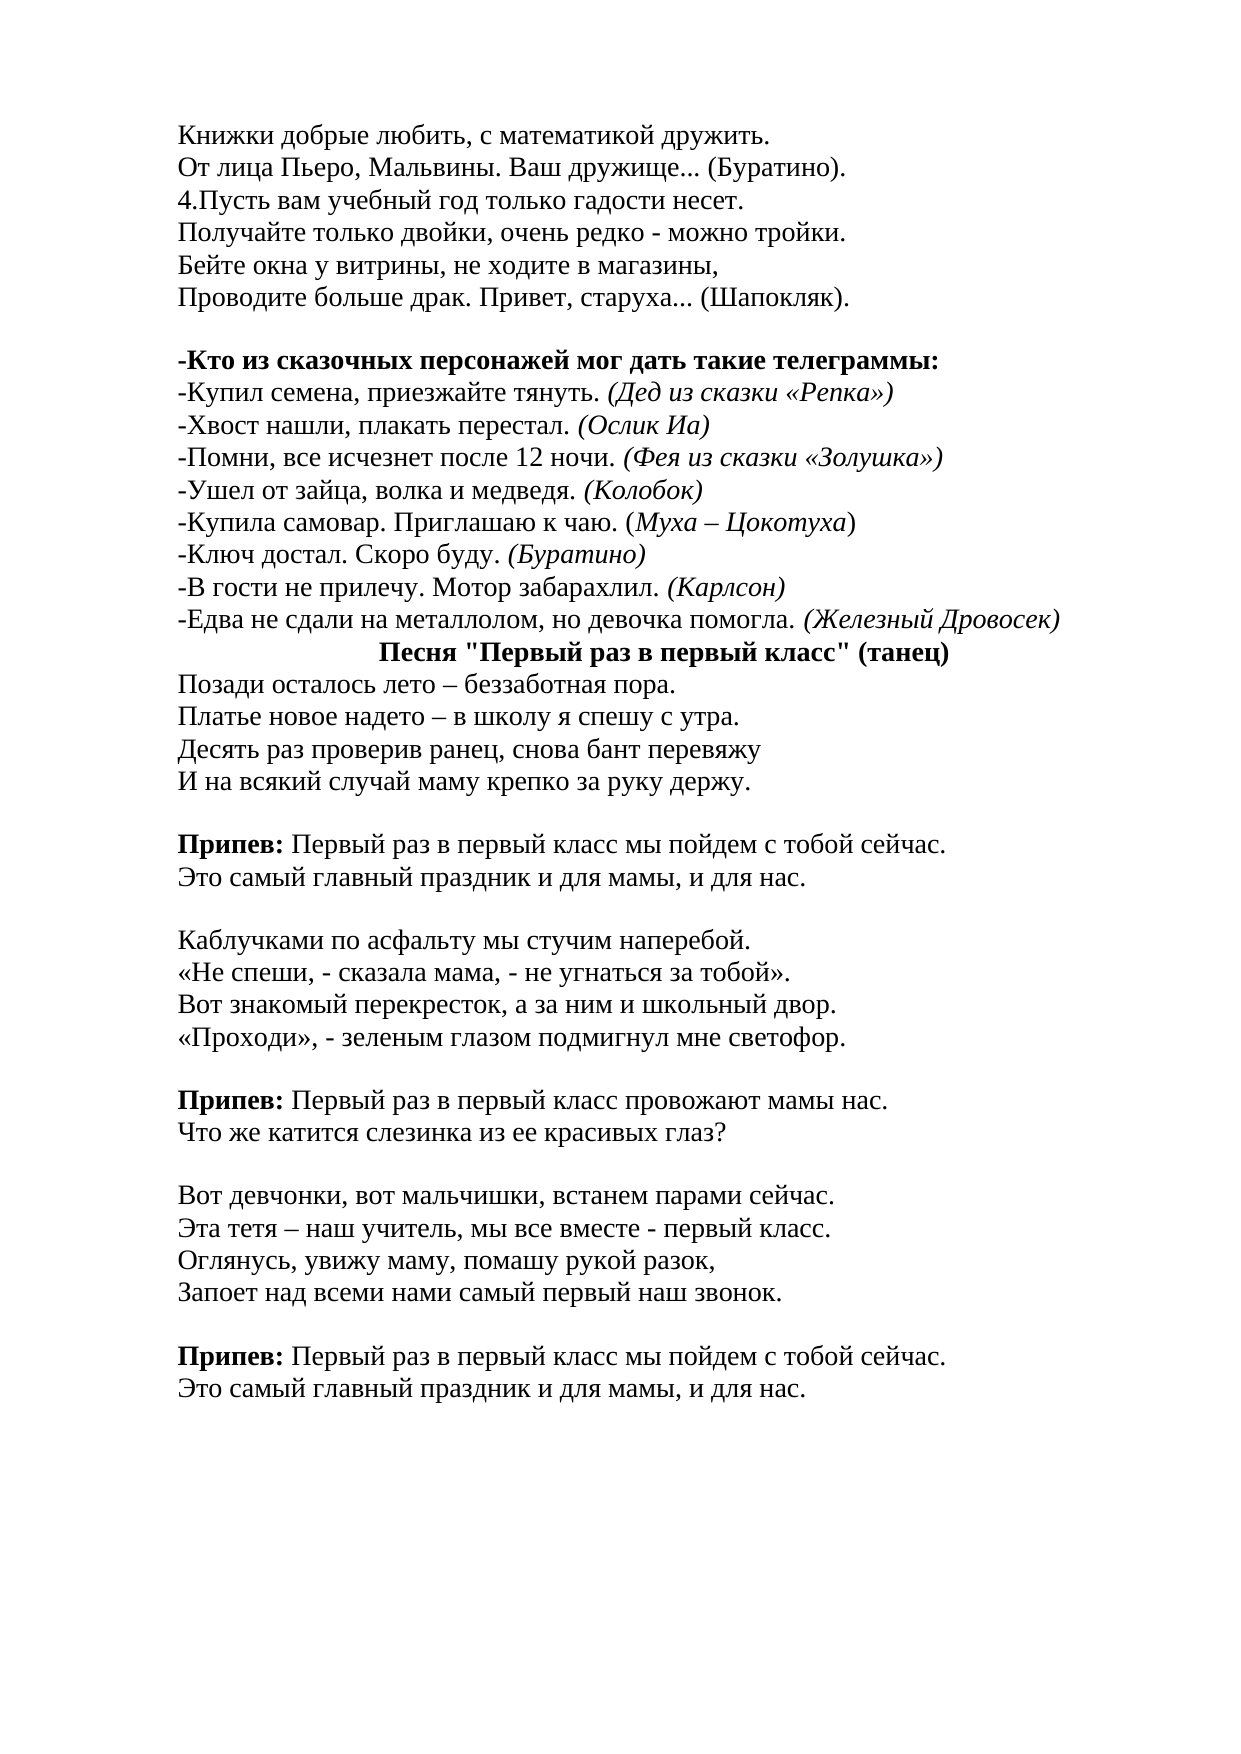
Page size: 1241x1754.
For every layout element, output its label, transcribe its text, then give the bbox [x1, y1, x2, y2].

text -Кто из сказочных персонажей мог дать такие телеграммы: [177, 343, 1152, 376]
text Песня "Первый раз в первый класс" (танец) [177, 635, 1152, 667]
text И на всякий случай маму крепко за руку держу. [177, 764, 1152, 797]
text Каблучками по асфальту мы стучим наперебой. [177, 923, 1152, 955]
text Припев: Первый раз в первый класс провожают мамы нас. [177, 1083, 1152, 1115]
text -Купил семена, приезжайте тянуть. (Дед из сказки «Репка») [177, 376, 1152, 408]
text -Ключ достал. Скоро буду. (Буратино) [177, 537, 1152, 570]
text -Хвост нашли, плакать перестал. (Ослик Иа) [177, 408, 1152, 440]
text Это самый главный праздник и для мамы, и для нас. [177, 1371, 1152, 1403]
text «Проходи», - зеленым глазом подмигнул мне светофор. [177, 1020, 1152, 1052]
text Бейте окна у витрины, не ходите в магазины, [177, 248, 1152, 280]
text -Купила самовар. Приглашаю к чаю. (Муха – Цокотуха) [177, 505, 1152, 537]
text От лица Пьеро, Мальвины. Ваш дружище... (Буратино). [177, 151, 1152, 183]
text Книжки добрые любить, с математикой дружить. [177, 118, 1152, 151]
text Припев: Первый раз в первый класс мы пойдем с тобой сейчас. [177, 1338, 1152, 1371]
text -Едва не сдали на металлолом, но девочка помогла. (Железный Дровосек) [177, 602, 1152, 635]
text Эта тетя – наш учитель, мы все вместе - первый класс. [177, 1211, 1152, 1243]
text Запоет над всеми нами самый первый наш звонок. [177, 1276, 1152, 1308]
text Что же катится слезинка из ее красивых глаз? [177, 1115, 1152, 1148]
text Вот девчонки, вот мальчишки, встанем парами сейчас. [177, 1178, 1152, 1211]
text «Не спеши, - сказала мама, - не угнаться за тобой». [177, 955, 1152, 987]
text Припев: Первый раз в первый класс мы пойдем с тобой сейчас. [177, 827, 1152, 860]
text Вот знакомый перекресток, а за ним и школьный двор. [177, 987, 1152, 1020]
text Десять раз проверив ранец, снова бант перевяжу [177, 732, 1152, 764]
text Позади осталось лето – беззаботная пора. [177, 667, 1152, 699]
text -В гости не прилечу. Мотор забарахлил. (Карлсон) [177, 570, 1152, 602]
text -Помни, все исчезнет после 12 ночи. (Фея из сказки «Золушка») [177, 440, 1152, 473]
text Это самый главный праздник и для мамы, и для нас. [177, 860, 1152, 892]
text Платье новое надето – в школу я спешу с утра. [177, 699, 1152, 732]
text -Ушел от зайца, волка и медведя. (Колобок) [177, 473, 1152, 505]
text Получайте только двойки, очень редко - можно тройки. [177, 215, 1152, 248]
text Проводите больше драк. Привет, старуха... (Шапокляк). [177, 280, 1152, 312]
text Оглянусь, увижу маму, помашу рукой разок, [177, 1243, 1152, 1276]
text 4.Пусть вам учебный год только гадости несет. [177, 183, 1152, 215]
